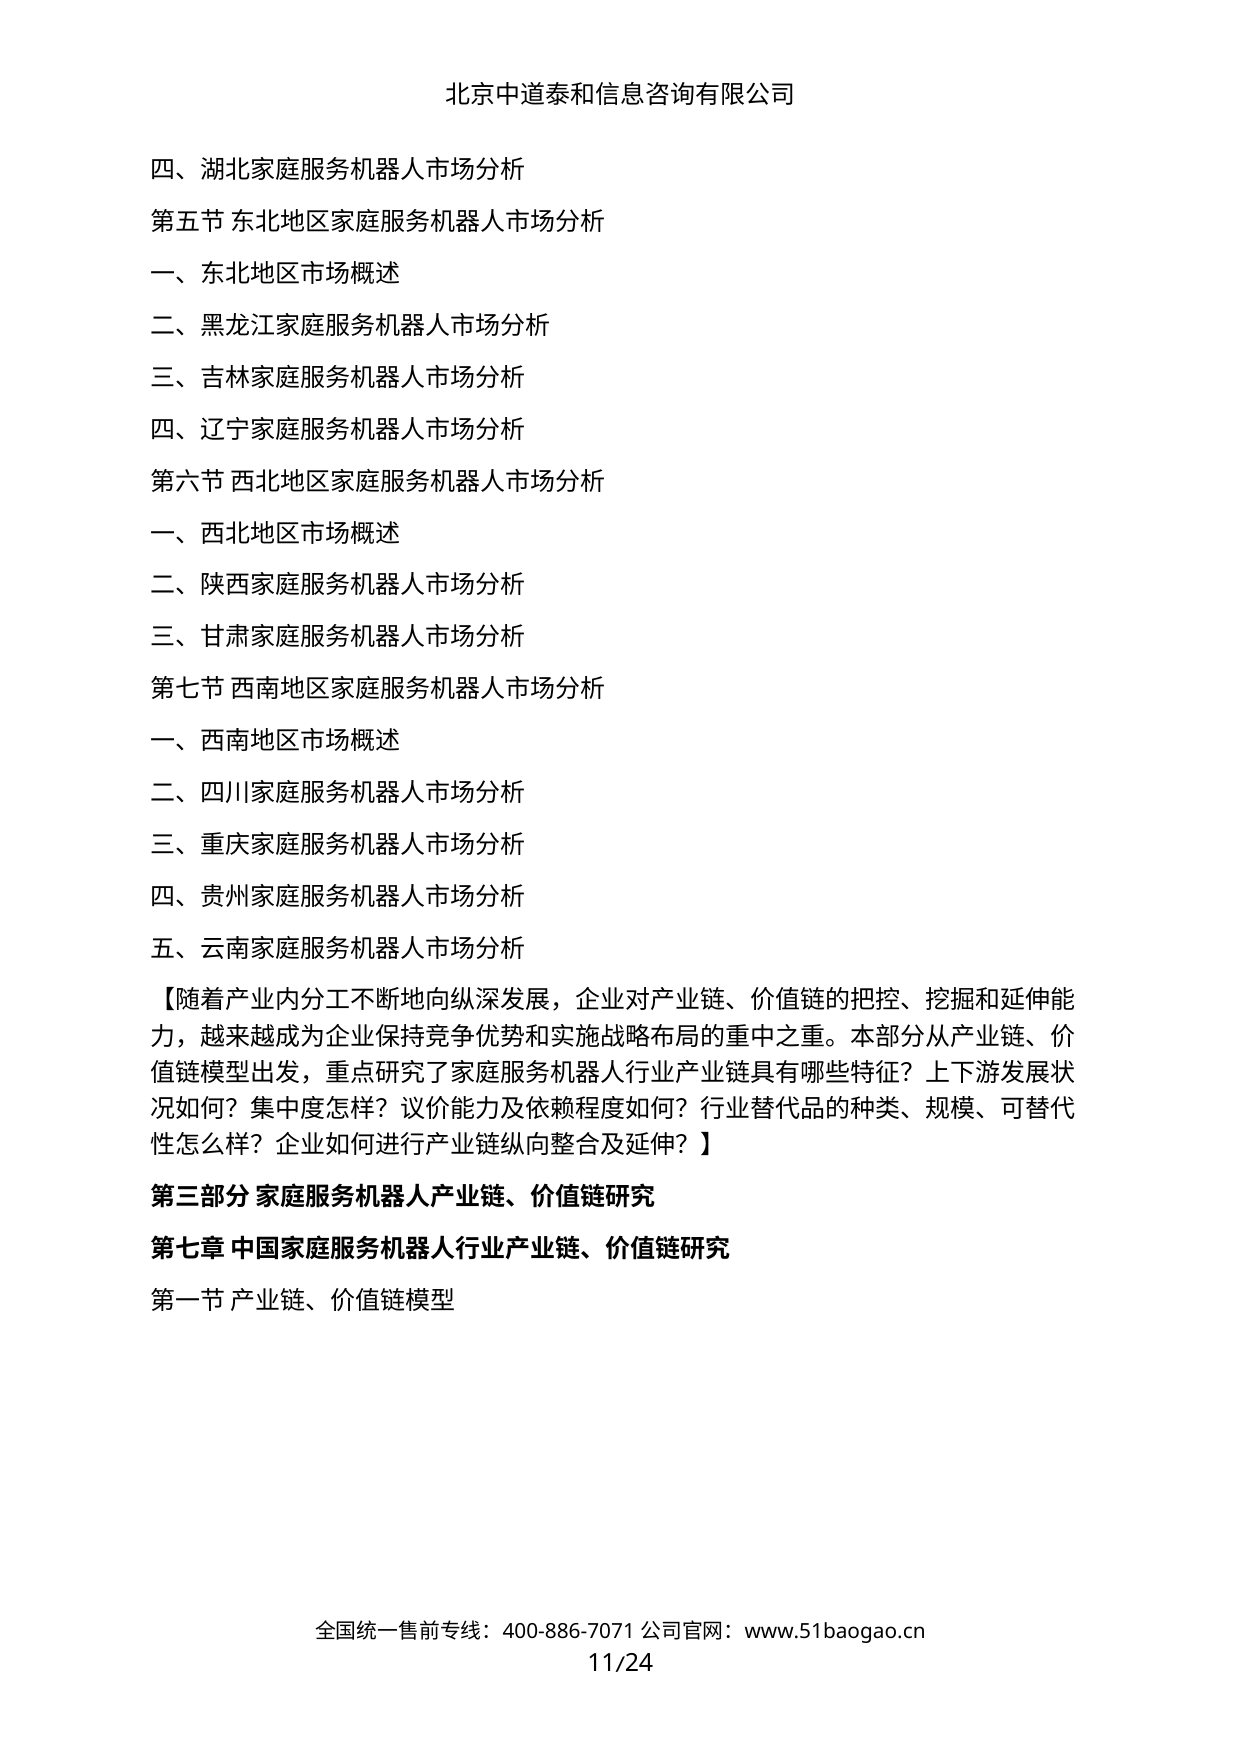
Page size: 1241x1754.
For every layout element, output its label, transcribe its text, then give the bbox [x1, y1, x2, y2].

text 二、四川家庭服务机器人市场分析 [150, 772, 1090, 809]
text 第七节 西南地区家庭服务机器人市场分析 [150, 669, 1090, 705]
text 二、陕西家庭服务机器人市场分析 [150, 565, 1090, 601]
text 四、辽宁家庭服务机器人市场分析 [150, 409, 1090, 446]
text 二、黑龙江家庭服务机器人市场分析 [150, 306, 1090, 342]
text 第三部分 家庭服务机器人产业链、价值链研究 [150, 1177, 1090, 1213]
text 第五节 东北地区家庭服务机器人市场分析 [150, 202, 1090, 238]
text 第七章 中国家庭服务机器人行业产业链、价值链研究 [150, 1229, 1090, 1265]
text 一、西北地区市场概述 [150, 513, 1090, 549]
text 三、甘肃家庭服务机器人市场分析 [150, 617, 1090, 653]
text 三、吉林家庭服务机器人市场分析 [150, 357, 1090, 394]
text 一、东北地区市场概述 [150, 254, 1090, 290]
text 【随着产业内分工不断地向纵深发展，企业对产业链、价值链的把控、挖掘和延伸能力，越来越成为企业保持竞争优势和实施战略布局的重中之重。本部分从产业链、价值链模型出发，重点研究了家庭服务机器人行业产业链具有哪些特征？上下游发展状况如何？集中度怎样？议价能力及依赖程度如何？行业替代品的种类、规模、可替代性怎么样？企业如何进行产业链纵向整合及延伸？】 [150, 980, 1090, 1161]
text 一、西南地区市场概述 [150, 721, 1090, 757]
text 五、云南家庭服务机器人市场分析 [150, 928, 1090, 964]
text 第一节 产业链、价值链模型 [150, 1281, 1090, 1317]
text 第六节 西北地区家庭服务机器人市场分析 [150, 461, 1090, 497]
text 三、重庆家庭服务机器人市场分析 [150, 824, 1090, 861]
text 四、贵州家庭服务机器人市场分析 [150, 876, 1090, 912]
text 四、湖北家庭服务机器人市场分析 [150, 150, 1090, 186]
